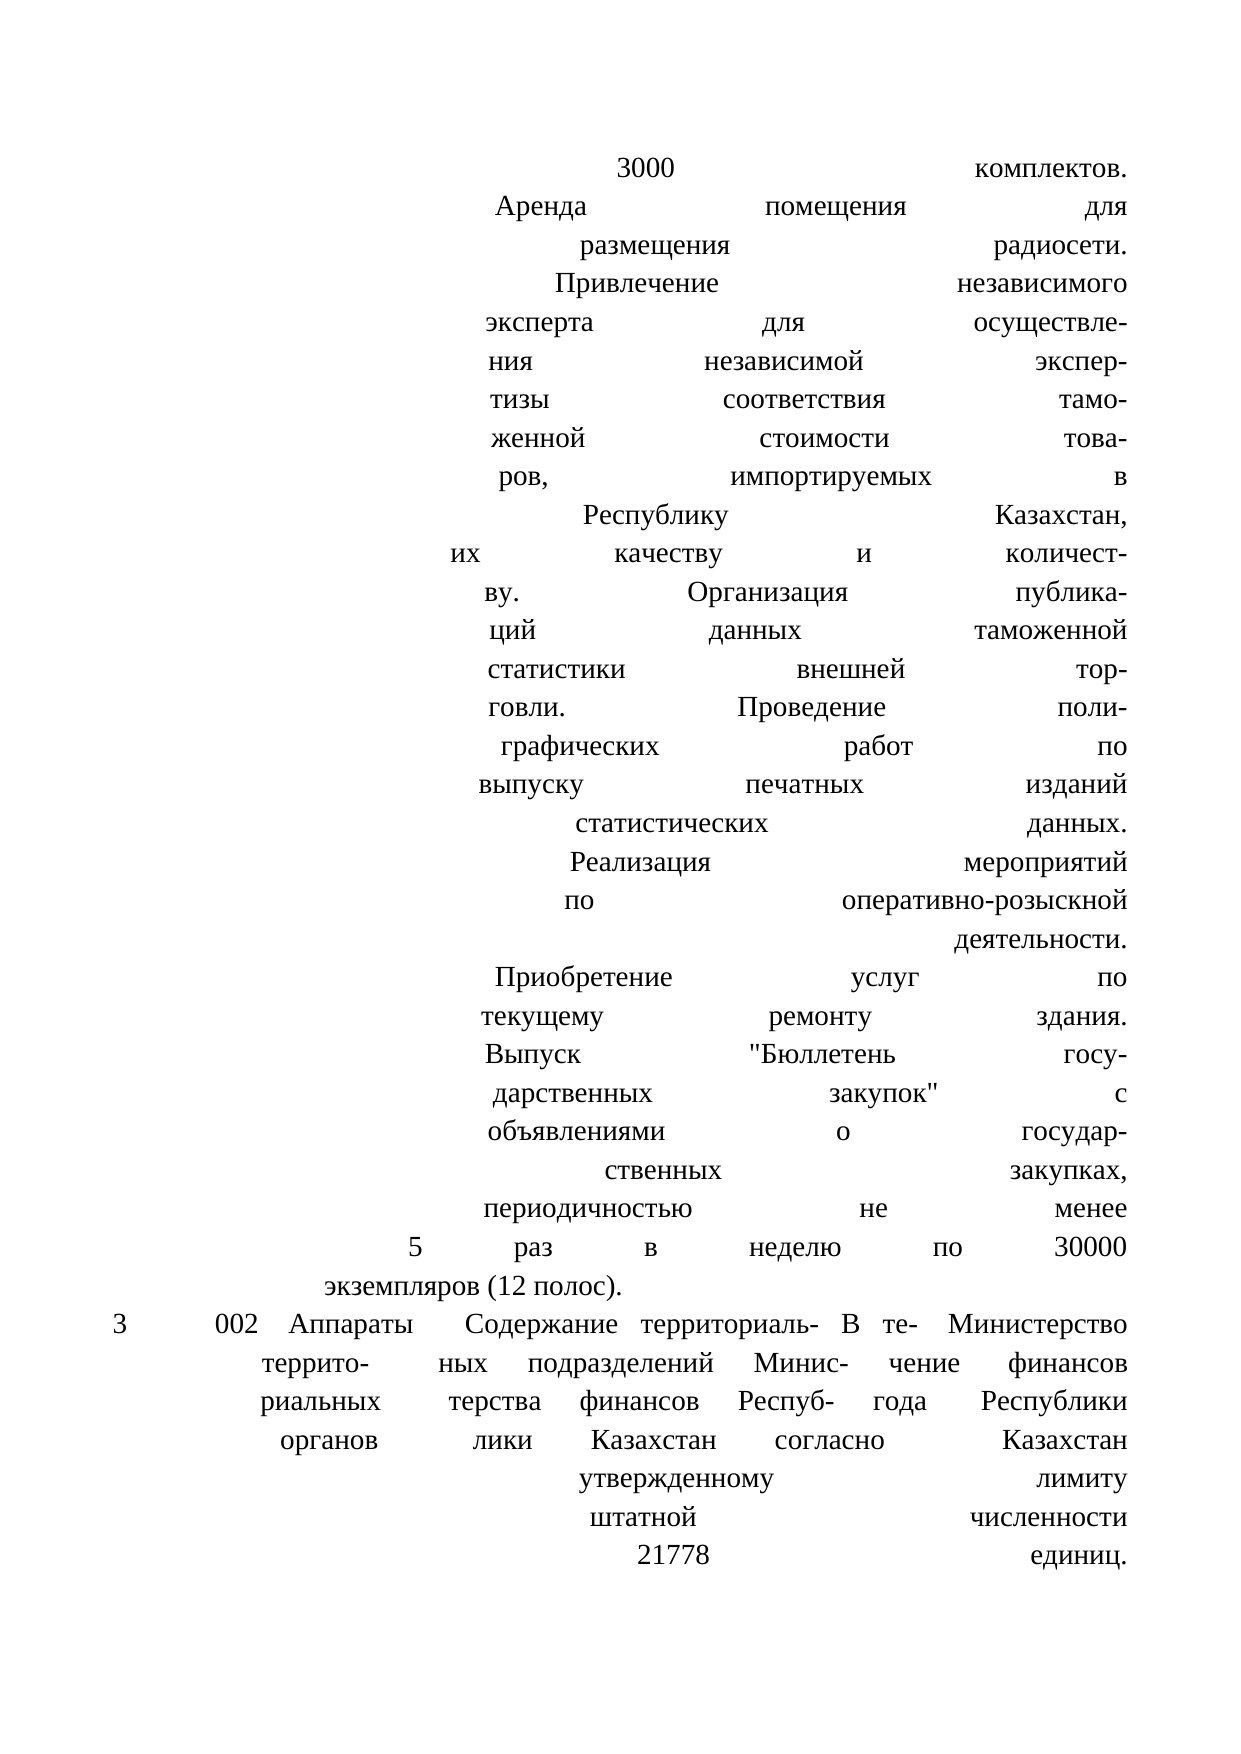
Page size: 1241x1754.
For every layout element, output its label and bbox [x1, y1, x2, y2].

text [112, 150, 1128, 1301]
text [112, 1306, 1128, 1571]
